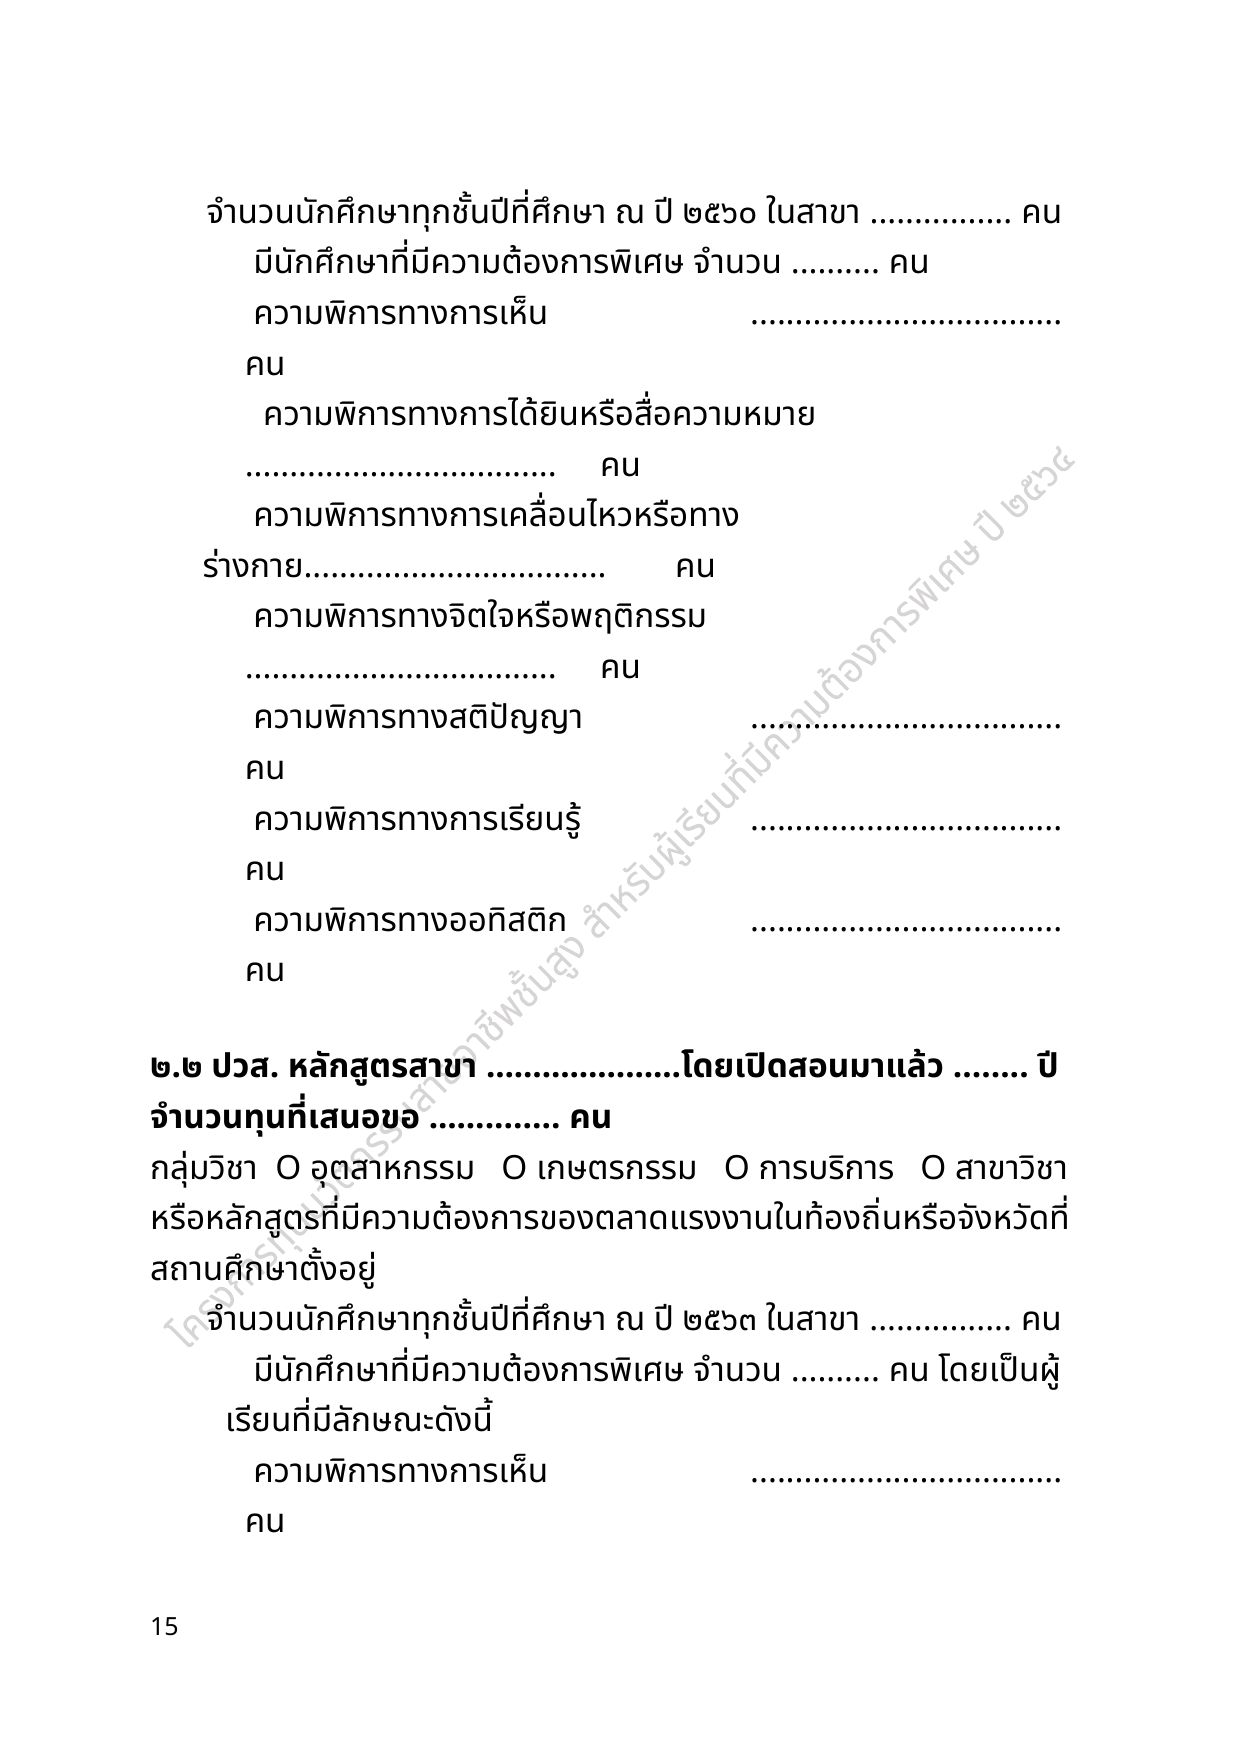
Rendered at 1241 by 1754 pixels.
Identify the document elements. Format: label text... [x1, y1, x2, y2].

text มีนักศึกษาที่มีความต้องการพิเศษ จำนวน .......... คน [225, 238, 1090, 289]
text กลุ่มวิชา O อุตสาหกรรม O เกษตรกรรม O การบริการ O สาขาวิชาหรือหลักสูตรที่มีความต้องการของตลาดแรงงานในท้องถิ่นหรือจังหวัดที่สถานศึกษาตั้งอยู่ [150, 1143, 1090, 1295]
text จำนวนนักศึกษาทุกชั้นปีที่ศึกษา ณ ปี ๒๕๖๐ ในสาขา ................ คน [206, 187, 1090, 238]
text ความพิการทางการเห็น ................................... คน [225, 289, 1090, 390]
text จำนวนนักศึกษาทุกชั้นปีที่ศึกษา ณ ปี ๒๕๖๓ ในสาขา ................ คน [206, 1295, 1090, 1346]
text ความพิการทางการเคลื่อนไหวหรือทางร่างกาย.................................. คน [202, 491, 1090, 592]
text ๒.๒ ปวส. หลักสูตรสาขา …………………โดยเปิดสอนมาแล้ว ........ ปี จำนวนทุนที่เสนอขอ …….……. คน [150, 1042, 1090, 1143]
text ความพิการทางออทิสติก ................................... คน [202, 896, 1090, 997]
text ความพิการทางสติปัญญา ................................... คน [202, 693, 1090, 794]
text ความพิการทางการเห็น ................................... คน [225, 1447, 1090, 1548]
text ความพิการทางการเรียนรู้ ................................... คน [202, 794, 1090, 896]
text ความพิการทางการได้ยินหรือสื่อความหมาย ................................... คน [202, 390, 1090, 491]
text มีนักศึกษาที่มีความต้องการพิเศษ จำนวน .......... คน โดยเป็นผู้เรียนที่มีลักษณะดังนี้ [225, 1346, 1090, 1447]
text ความพิการทางจิตใจหรือพฤติกรรม ................................... คน [202, 592, 1090, 693]
